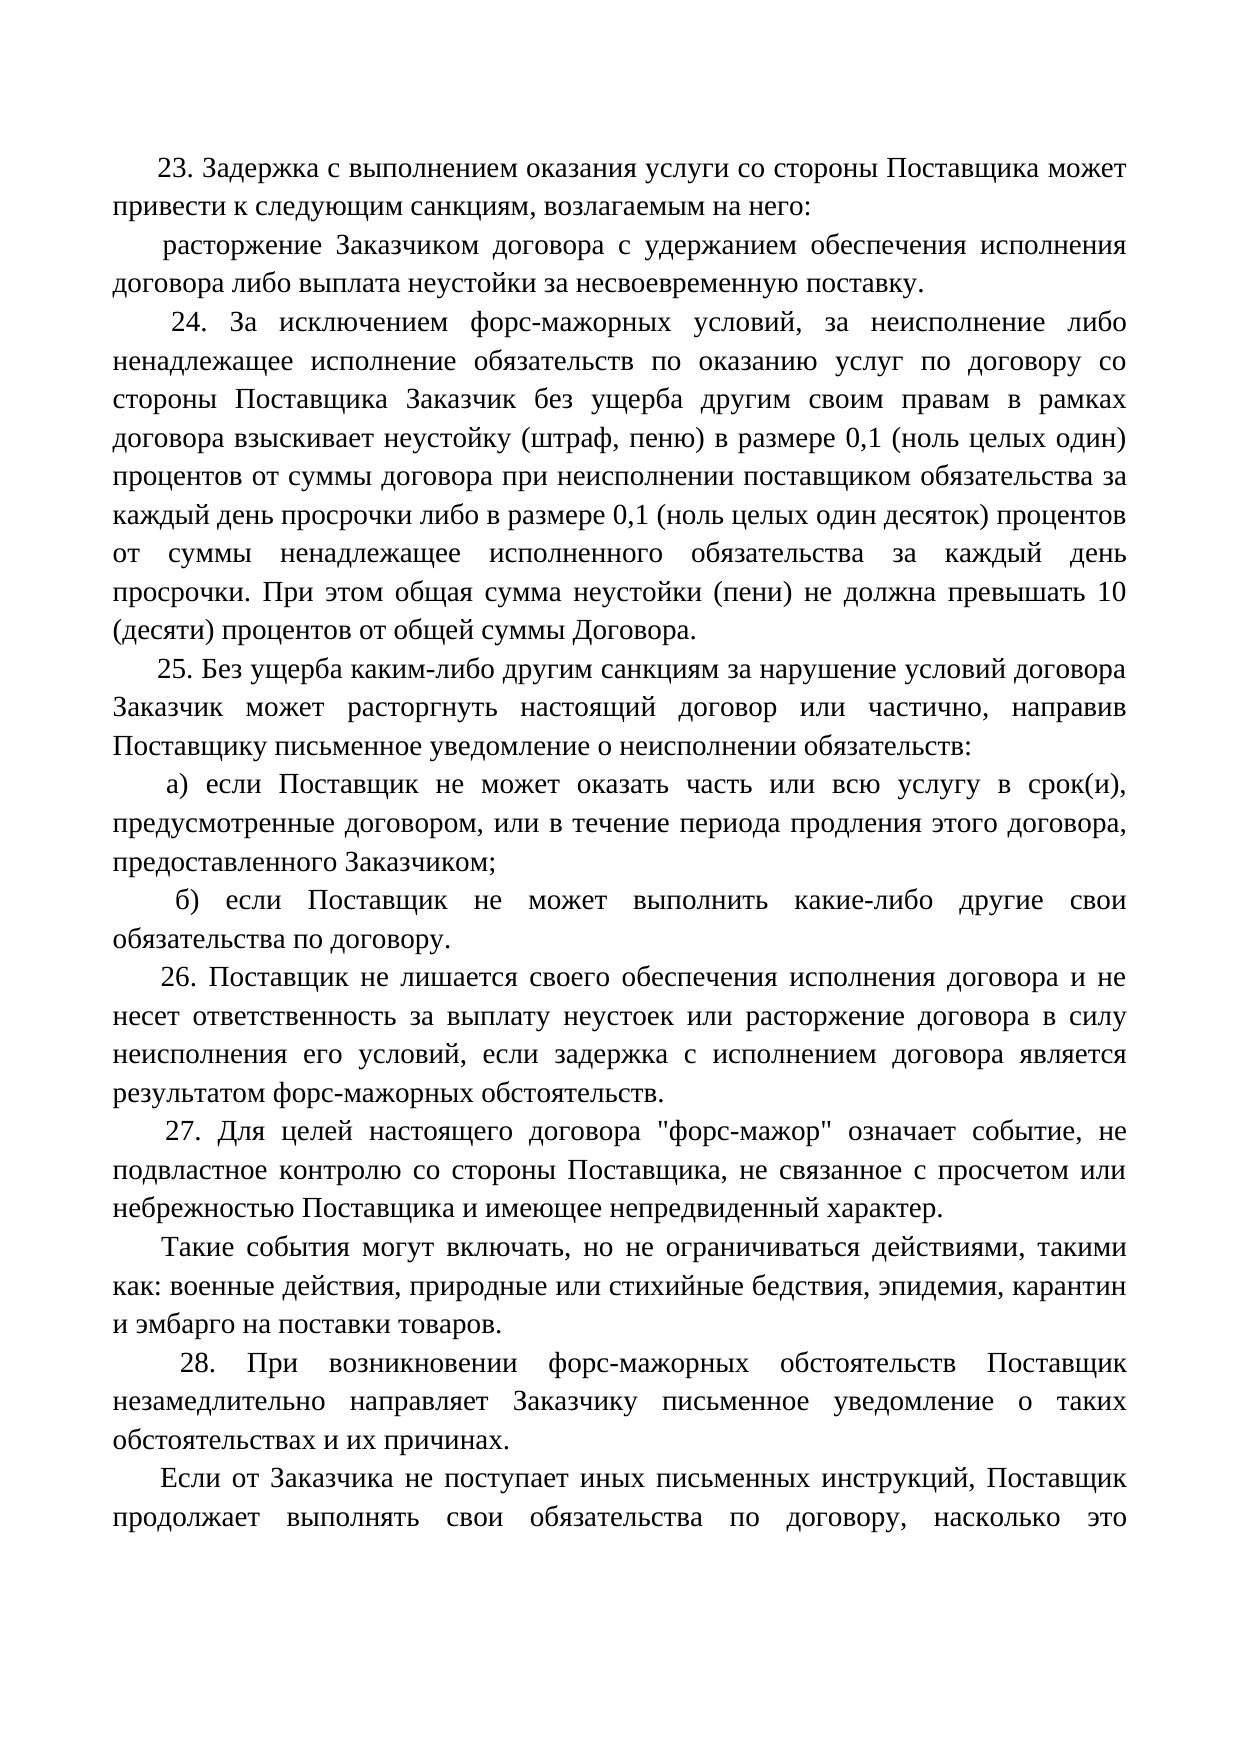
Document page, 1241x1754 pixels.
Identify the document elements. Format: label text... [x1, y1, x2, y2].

text б) если Поставщик не может выполнить какие-либо другие свои обязательства по договору. [112, 882, 1128, 954]
text 27. Для целей настоящего договора "форс-мажор" означает событие, не подвластное контролю со стороны Поставщика, не связанное с просчетом или небрежностью Поставщика и имеющее непредвиденный характер. [112, 1113, 1128, 1224]
text 24. За исключением форс-мажорных условий, за неисполнение либо ненадлежащее исполнение обязательств по оказанию услуг по договору со стороны Поставщика Заказчик без ущерба другим своим правам в рамках договора взыскивает неустойку (штраф, пеню) в размере 0,1 (ноль целых один) процентов от суммы договора при неисполнении поставщиком обязательства за каждый день просрочки либо в размере 0,1 (ноль целых один десяток) процентов от суммы ненадлежащее исполненного обязательства за каждый день просрочки. При этом общая сумма неустойки (пени) не должна превышать 10 (десяти) процентов от общей суммы Договора. [112, 304, 1128, 646]
text расторжение Заказчиком договора с удержанием обеспечения исполнения договора либо выплата неустойки за несвоевременную поставку. [112, 227, 1128, 299]
text а) если Поставщик не может оказать часть или всю услугу в срок(и), предусмотренные договором, или в течение периода продления этого договора, предоставленного Заказчиком; [112, 767, 1128, 877]
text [112, 1460, 1128, 1532]
text 25. Без ущерба каким-либо другим санкциям за нарушение условий договора Заказчик может расторгнуть настоящий договор или частично, направив Поставщику письменное уведомление о неисполнении обязательств: [112, 651, 1128, 762]
text 23. Задержка с выполнением оказания услуги со стороны Поставщика может привести к следующим санкциям, возлагаемым на него: [112, 150, 1128, 222]
text 26. Поставщик не лишается своего обеспечения исполнения договора и не несет ответственность за выплату неустоек или расторжение договора в силу неисполнения его условий, если задержка с исполнением договора является результатом форс-мажорных обстоятельств. [112, 959, 1128, 1108]
text Такие события могут включать, но не ограничиваться действиями, такими как: военные действия, природные или стихийные бедствия, эпидемия, карантин и эмбарго на поставки товаров. [112, 1229, 1128, 1340]
text 28. При возникновении форс-мажорных обстоятельств Поставщик незамедлительно направляет Заказчику письменное уведомление о таких обстоятельствах и их причинах. [112, 1345, 1128, 1455]
